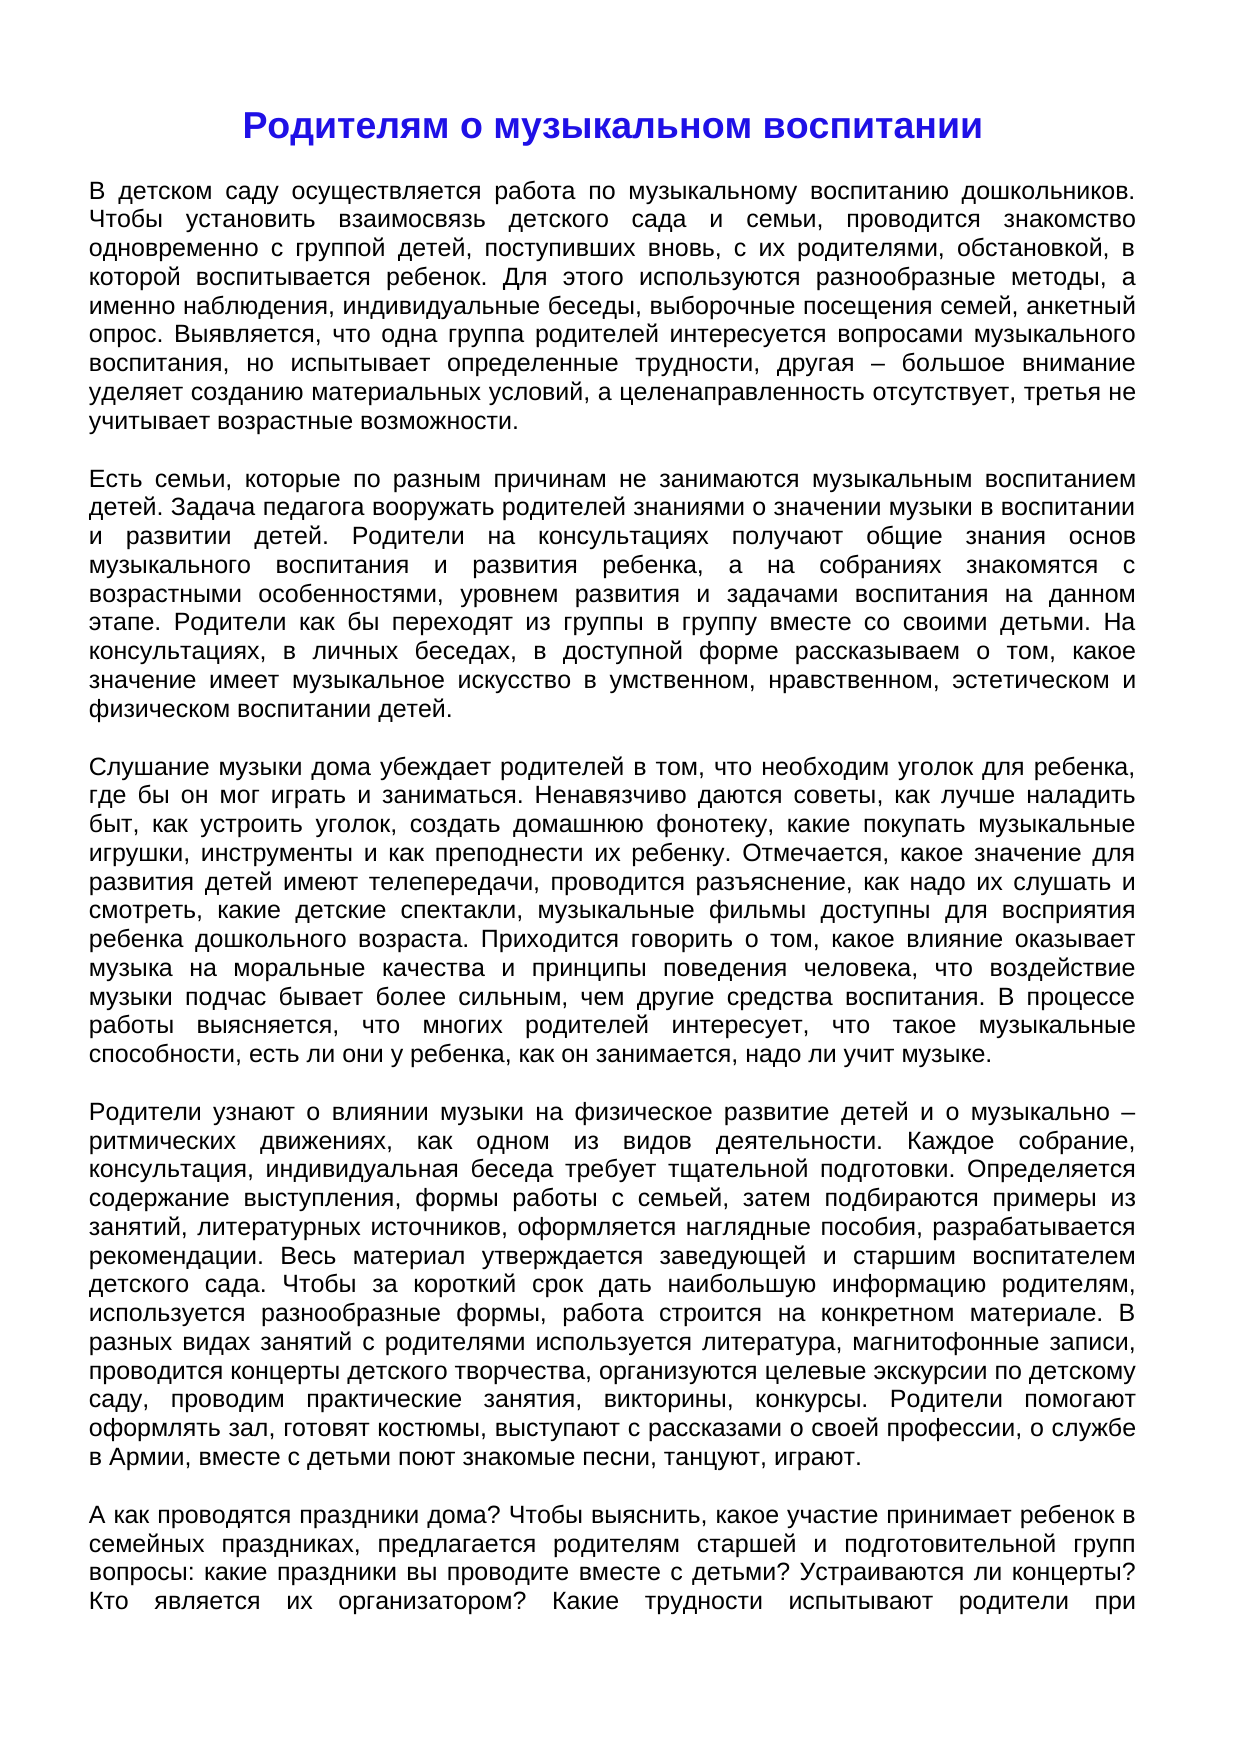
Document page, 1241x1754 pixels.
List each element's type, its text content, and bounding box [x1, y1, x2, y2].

text Родители узнают о влиянии музыки на физическое развитие детей и о музыкально – ритмических движениях, как одном из видов деятельности. Каждое собрание, консультация, индивидуальная беседа требует тщательной подготовки. Определяется содержание выступления, формы работы с семьей, затем подбираются примеры из занятий, литературных источников, оформляется наглядные пособия, разрабатывается рекомендации. Весь материал утверждается заведующей и старшим воспитателем детского сада. Чтобы за короткий срок дать наибольшую информацию родителям, используется разнообразные формы, работа строится на конкретном материале. В разных видах занятий с родителями используется литература, магнитофонные записи, проводится концерты детского творчества, организуются целевые экскурсии по детскому саду, проводим практические занятия, викторины, конкурсы. Родители помогают оформлять зал, готовят костюмы, выступают с рассказами о своей профессии, о службе в Армии, вместе с детьми поют знакомые песни, танцуют, играют. [89, 1097, 1137, 1471]
text Слушание музыки дома убеждает родителей в том, что необходим уголок для ребенка, где бы он мог играть и заниматься. Ненавязчиво даются советы, как лучше наладить быт, как устроить уголок, создать домашнюю фонотеку, какие покупать музыкальные игрушки, инструменты и как преподнести их ребенку. Отмечается, какое значение для развития детей имеют телепередачи, проводится разъяснение, как надо их слушать и смотреть, какие детские спектакли, музыкальные фильмы доступны для восприятия ребенка дошкольного возраста. Приходится говорить о том, какое влияние оказывает музыка на моральные качества и принципы поведения человека, что воздействие музыки подчас бывает более сильным, чем другие средства воспитания. В процессе работы выясняется, что многих родителей интересует, что такое музыкальные способности, есть ли они у ребенка, как он занимается, надо ли учит музыке. [89, 752, 1137, 1068]
text Родителям о музыкальном воспитании [89, 103, 1137, 147]
text В детском саду осуществляется работа по музыкальному воспитанию дошкольников. Чтобы установить взаимосвязь детского сада и семьи, проводится знакомство одновременно с группой детей, поступивших вновь, с их родителями, обстановкой, в которой воспитывается ребенок. Для этого используются разнообразные методы, а именно наблюдения, индивидуальные беседы, выборочные посещения семей, анкетный опрос. Выявляется, что одна группа родителей интересуется вопросами музыкального воспитания, но испытывает определенные трудности, другая – большое внимание уделяет созданию материальных условий, а целенаправленность отсутствует, третья не учитывает возрастные возможности. [89, 176, 1137, 434]
text Есть семьи, которые по разным причинам не занимаются музыкальным воспитанием детей. Задача педагога вооружать родителей знаниями о значении музыки в воспитании и развитии детей. Родители на консультациях получают общие знания основ музыкального воспитания и развития ребенка, а на собраниях знакомятся с возрастными особенностями, уровнем развития и задачами воспитания на данном этапе. Родители как бы переходят из группы в группу вместе со своими детьми. На консультациях, в личных беседах, в доступной форме рассказываем о том, какое значение имеет музыкальное искусство в умственном, нравственном, эстетическом и физическом воспитании детей. [89, 464, 1137, 722]
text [89, 1500, 1137, 1615]
